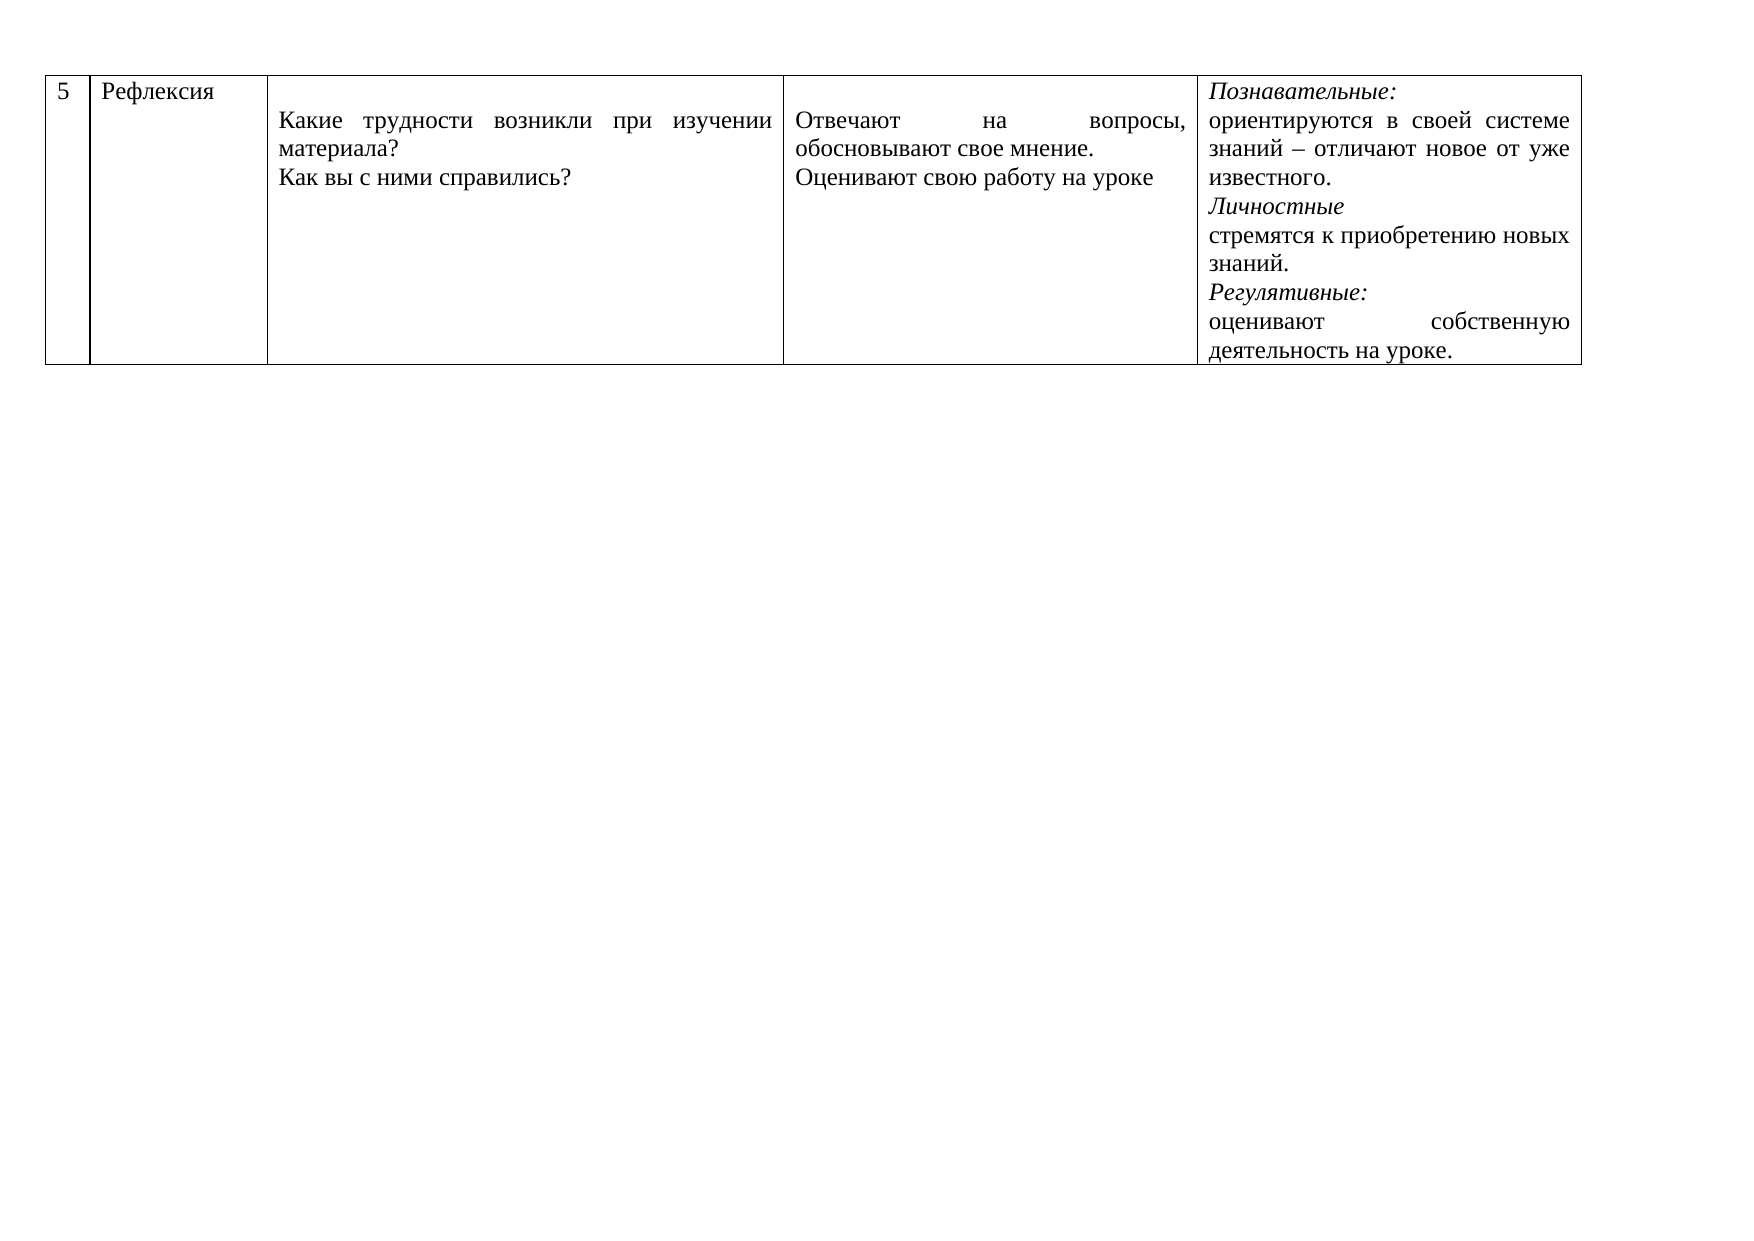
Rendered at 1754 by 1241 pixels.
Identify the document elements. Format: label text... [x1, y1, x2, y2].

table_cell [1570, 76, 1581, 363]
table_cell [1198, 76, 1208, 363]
table_cell 5 [46, 76, 89, 363]
table_cell Рефлексия [91, 76, 267, 363]
table_cell Отвечают на вопросы, обосновывают свое мнение. Оценивают свою работу на уроке [784, 76, 1197, 363]
table_cell Какие трудности возникли при изучении материала? Как вы с ними справились? [268, 76, 783, 363]
